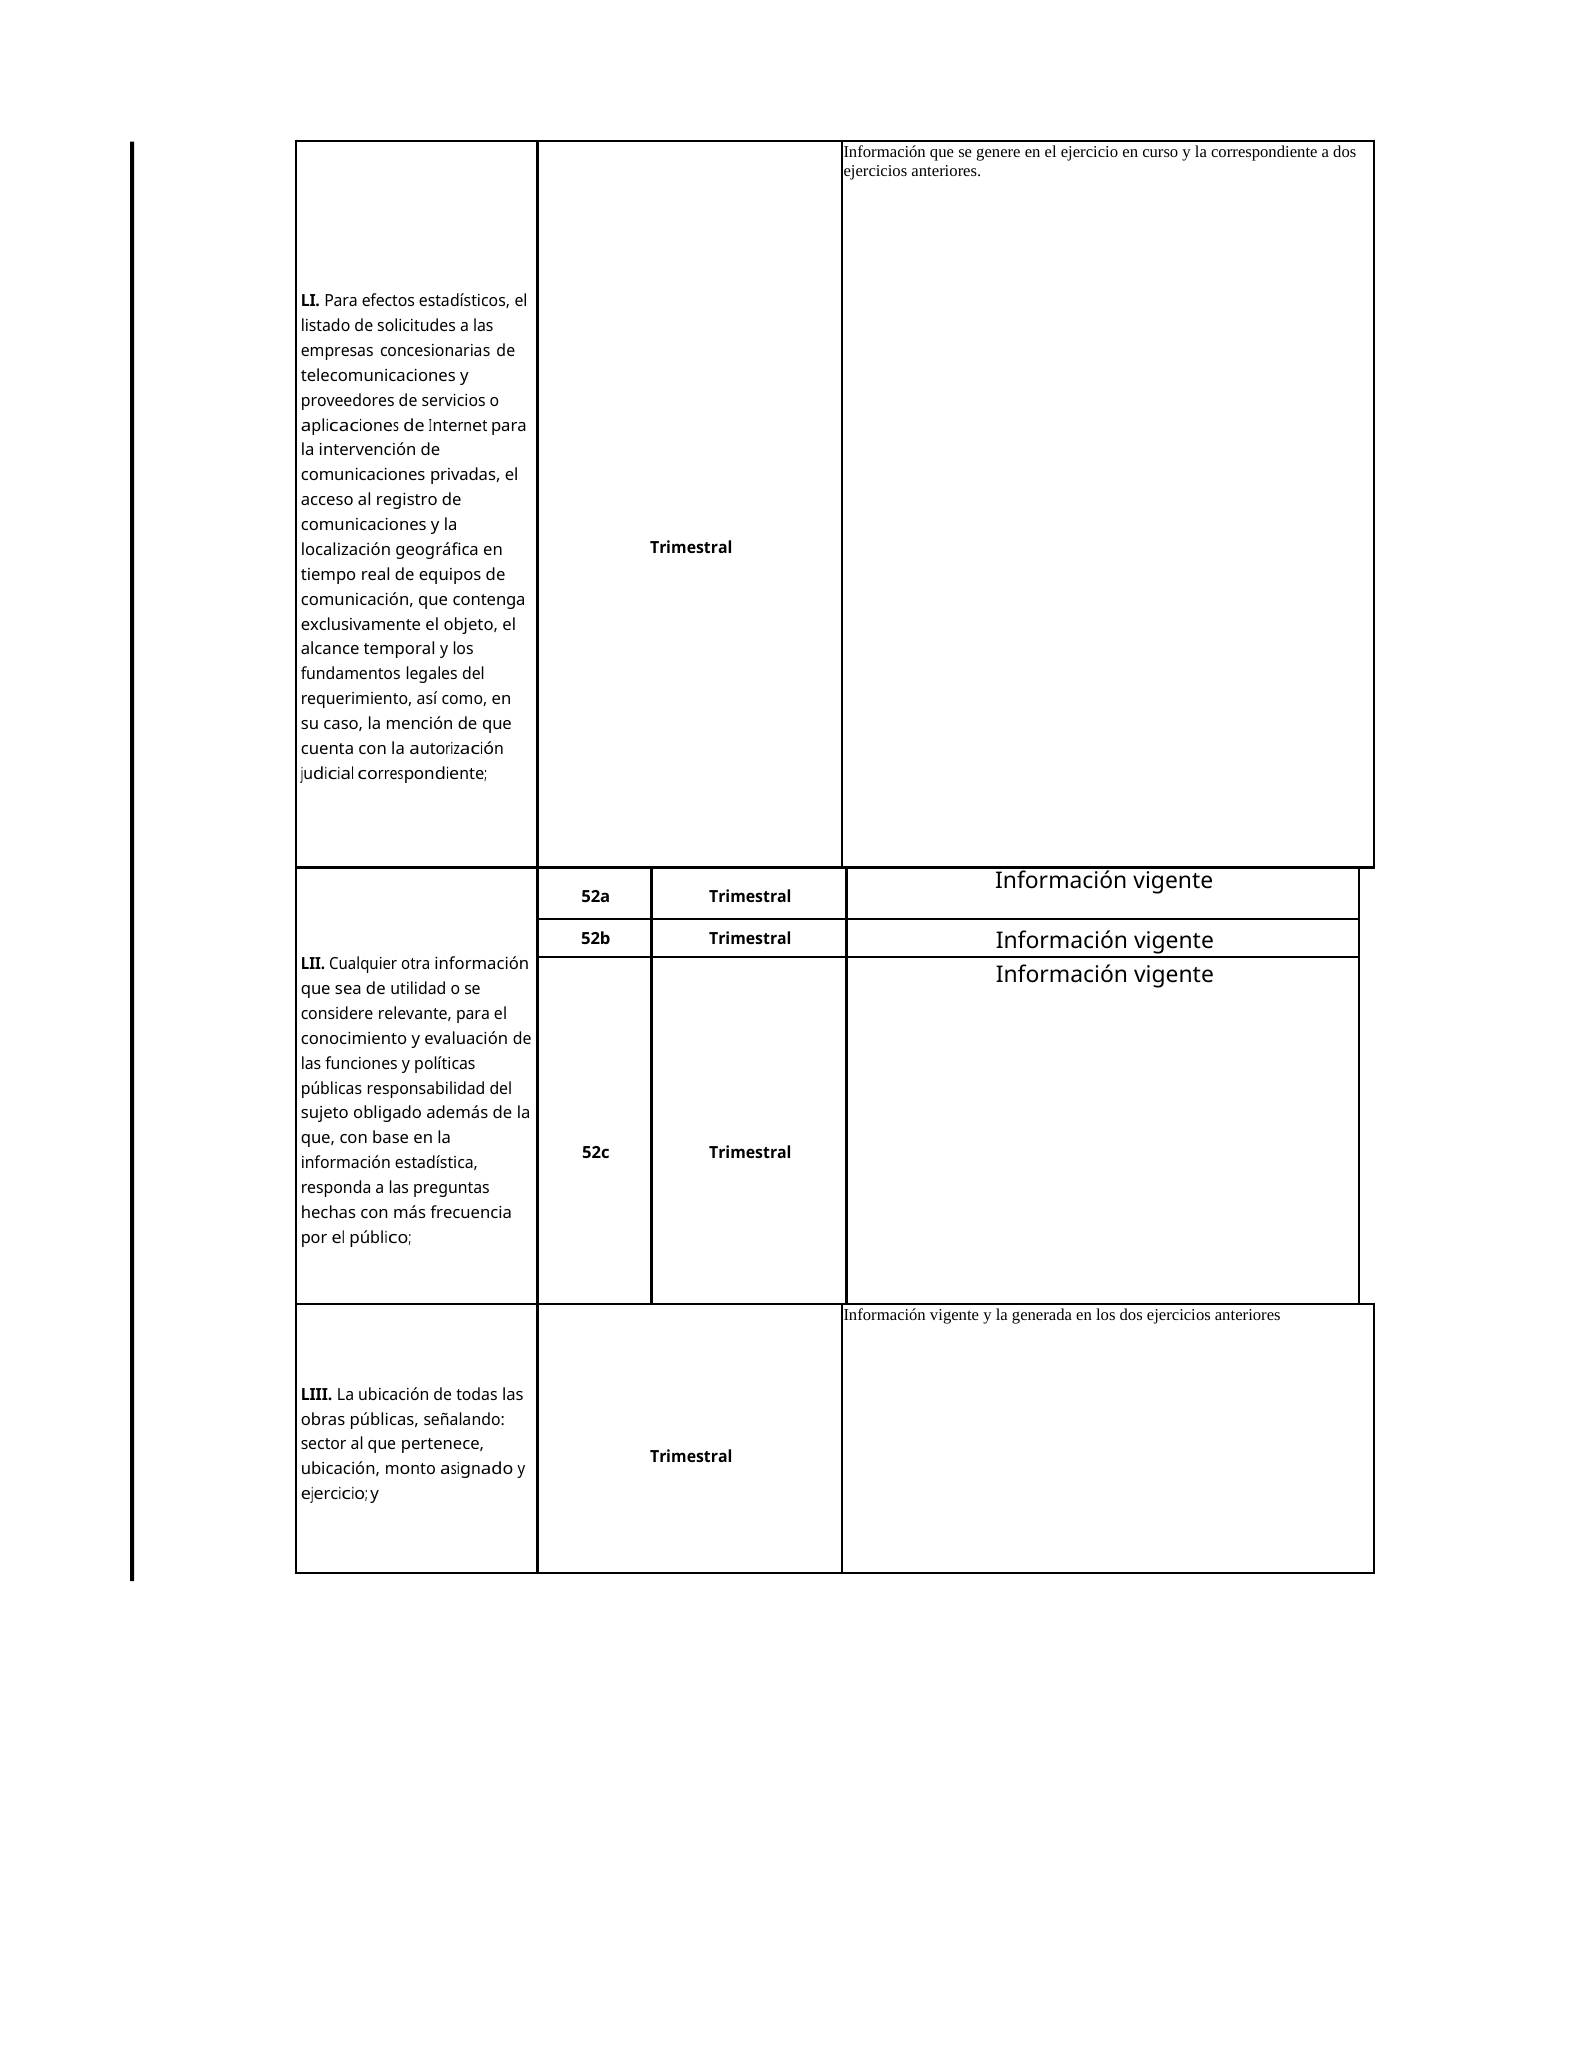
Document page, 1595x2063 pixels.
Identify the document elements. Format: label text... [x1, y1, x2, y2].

table_cell 52a [539, 869, 650, 918]
table_cell LII. Cualquier otra información que sea de utilidad o se considere relevante, para el conocimiento y evaluación de las funciones y políticas públicas responsabilidad del sujeto obligado además de la que, con base en la información estadística, responda a las preguntas hechas con más frecuencia por el público; [297, 869, 536, 1303]
table_cell Información vigente [848, 869, 1358, 918]
table_cell Trimestral [539, 1305, 841, 1572]
table_header LI. Para efectos estadísticos, el listado de solicitudes a las empresas concesionarias de telecomunicaciones y proveedores de servicios o aplicaciones de Internet para la intervención de comunicaciones privadas, el acceso al registro de comunicaciones y la localización geográfica en tiempo real de equipos de comunicación, que contenga exclusivamente el objeto, el alcance temporal y los fundamentos legales del requerimiento, así como, en su caso, la mención de que cuenta con la autorización judicial correspondiente; [297, 142, 536, 866]
table_cell Información vigente y la generada en los dos ejercicios anteriores [843, 1305, 1373, 1572]
table_header Información que se genere en el ejercicio en curso y la correspondiente a dos ejercicios anteriores. [843, 142, 1373, 866]
table_cell Información vigente [848, 920, 1358, 956]
table_cell Trimestral [653, 958, 845, 1303]
table_cell 52b [539, 920, 650, 956]
table_cell Información vigente [848, 958, 1358, 1303]
table_cell 52c [539, 958, 650, 1303]
table_cell Trimestral [653, 920, 845, 956]
table_cell LIII. La ubicación de todas las obras públicas, señalando: sector al que pertenece, ubicación, monto asignado y ejercicio; y [297, 1305, 536, 1572]
table_header Trimestral [539, 142, 841, 866]
table_cell Trimestral [653, 869, 845, 918]
